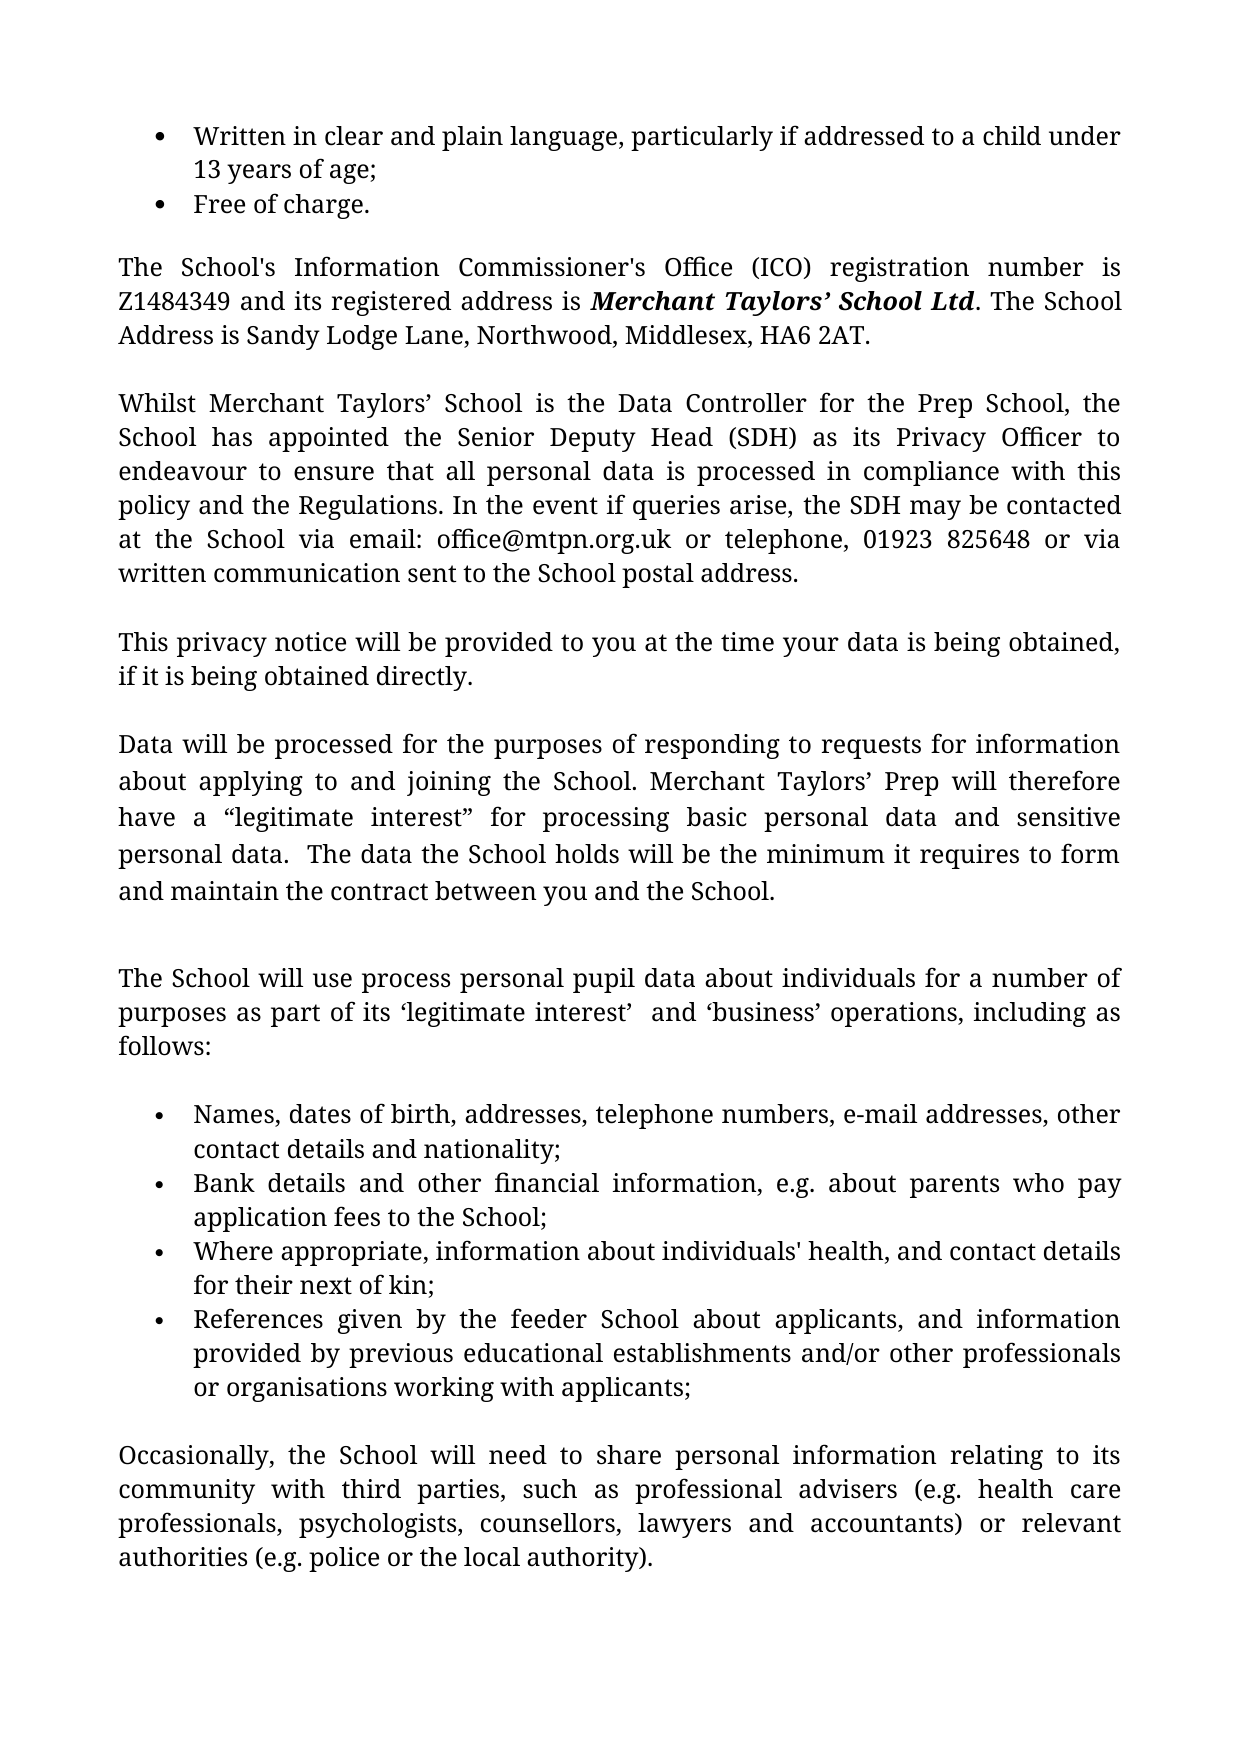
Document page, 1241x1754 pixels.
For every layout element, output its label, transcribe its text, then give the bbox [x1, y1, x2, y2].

list Occasionally, the School will need to share personal information relating to its community with third parties, such as professional advisers (e.g. health care professionals, psychologists, counsellors, lawyers and accountants) or relevant authorities (e.g. police or the local authority). [118, 1438, 1122, 1574]
text Data will be processed for the purposes of responding to requests for information about applying to and joining the School. Merchant Taylors’ Prep will therefore have a “legitimate interest” for processing basic personal data and sensitive personal data. The data the School holds will be the minimum it requires to form and maintain the contract between you and the School. [118, 726, 1122, 907]
list References given by the feeder School about applicants, and information provided by previous educational establishments and/or other professionals or organisations working with applicants; [156, 1302, 1122, 1404]
list The School will use process personal pupil data about individuals for a number of purposes as part of its ‘legitimate interest’ and ‘business’ operations, including as follows: [118, 961, 1122, 1063]
text The School's Information Commissioner's Office (ICO) registration number is Z1484349 and its registered address is Merchant Taylors’ School Ltd. The School Address is Sandy Lodge Lane, Northwood, Middlesex, HA6 2AT. [118, 249, 1122, 352]
list Written in clear and plain language, particularly if addressed to a child under 13 years of age; [156, 118, 1122, 186]
list Where appropriate, information about individuals' health, and contact details for their next of kin; [156, 1233, 1122, 1302]
list Bank details and other financial information, e.g. about parents who pay application fees to the School; [156, 1165, 1122, 1233]
list Free of charge. [156, 186, 1122, 220]
text This privacy notice will be provided to you at the time your data is being obtained, if it is being obtained directly. [118, 624, 1122, 692]
text Whilst Merchant Taylors’ School is the Data Controller for the Prep School, the School has appointed the Senior Deputy Head (SDH) as its Privacy Officer to endeavour to ensure that all personal data is processed in compliance with this policy and the Regulations. In the event if queries arise, the SDH may be contacted at the School via email: office@mtpn.org.uk or telephone, 01923 825648 or via written communication sent to the School postal address. [118, 386, 1122, 590]
list Names, dates of birth, addresses, telephone numbers, e-mail addresses, other contact details and nationality; [156, 1097, 1122, 1165]
